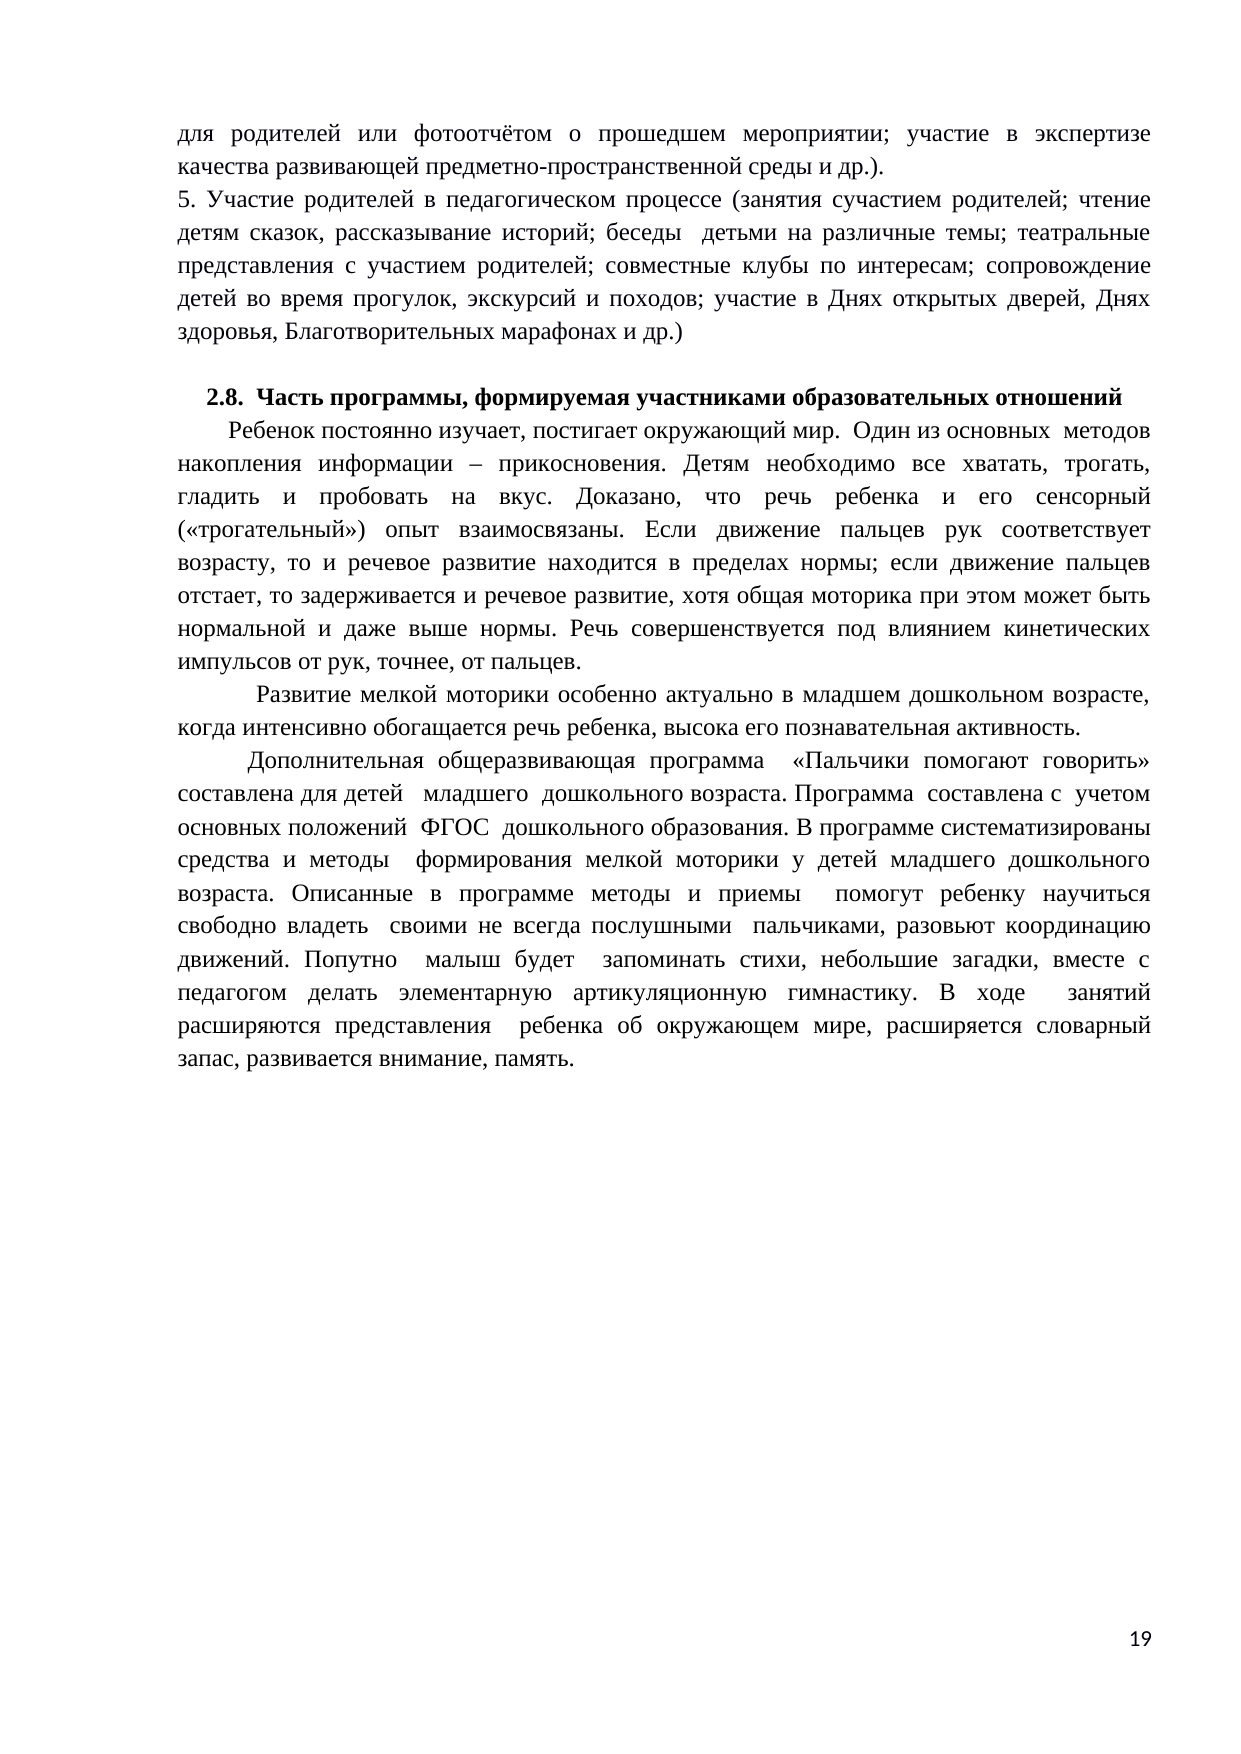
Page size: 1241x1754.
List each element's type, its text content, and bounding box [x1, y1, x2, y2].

text 5. Участие родителей в педагогическом процессе (занятия сучастием родителей; чтение детям сказок, рассказывание историй; беседы детьми на различные темы; театральные представления с участием родителей; совместные клубы по интересам; сопровождение детей во время прогулок, экскурсий и походов; участие в Днях открытых дверей, Днях здоровья, Благотворительных марафонах и др.) [177, 184, 1152, 345]
text Дополнительная общеразвивающая программа «Пальчики помогают говорить» составлена для детей младшего дошкольного возраста. Программа составлена с учетом основных положений ФГОС дошкольного образования. В программе систематизированы средства и методы формирования мелкой моторики у детей младшего дошкольного возраста. Описанные в программе методы и приемы помогут ребенку научиться свободно владеть своими не всегда послушными пальчиками, разовьют координацию движений. Попутно малыш будет запоминать стихи, небольшие загадки, вместе с педагогом делать элементарную артикуляционную гимнастику. В ходе занятий расширяются представления ребенка об окружающем мире, расширяется словарный запас, развивается внимание, память. [177, 746, 1152, 1071]
text Ребенок постоянно изучает, постигает окружающий мир. Один из основных методов накопления информации – прикосновения. Детям необходимо все хватать, трогать, гладить и пробовать на вкус. Доказано, что речь ребенка и его сенсорный («трогательный») опыт взаимосвязаны. Если движение пальцев рук соответствует возрасту, то и речевое развитие находится в пределах нормы; если движение пальцев отстает, то задерживается и речевое развитие, хотя общая моторика при этом может быть нормальной и даже выше нормы. Речь совершенствуется под влиянием кинетических импульсов от рук, точнее, от пальцев. [177, 415, 1152, 675]
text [177, 118, 1152, 180]
text 2.8. Часть программы, формируемая участниками образовательных отношений [177, 382, 1152, 411]
text Развитие мелкой моторики особенно актуально в младшем дошкольном возрасте, когда интенсивно обогащается речь ребенка, высока его познавательная активность. [177, 679, 1152, 741]
